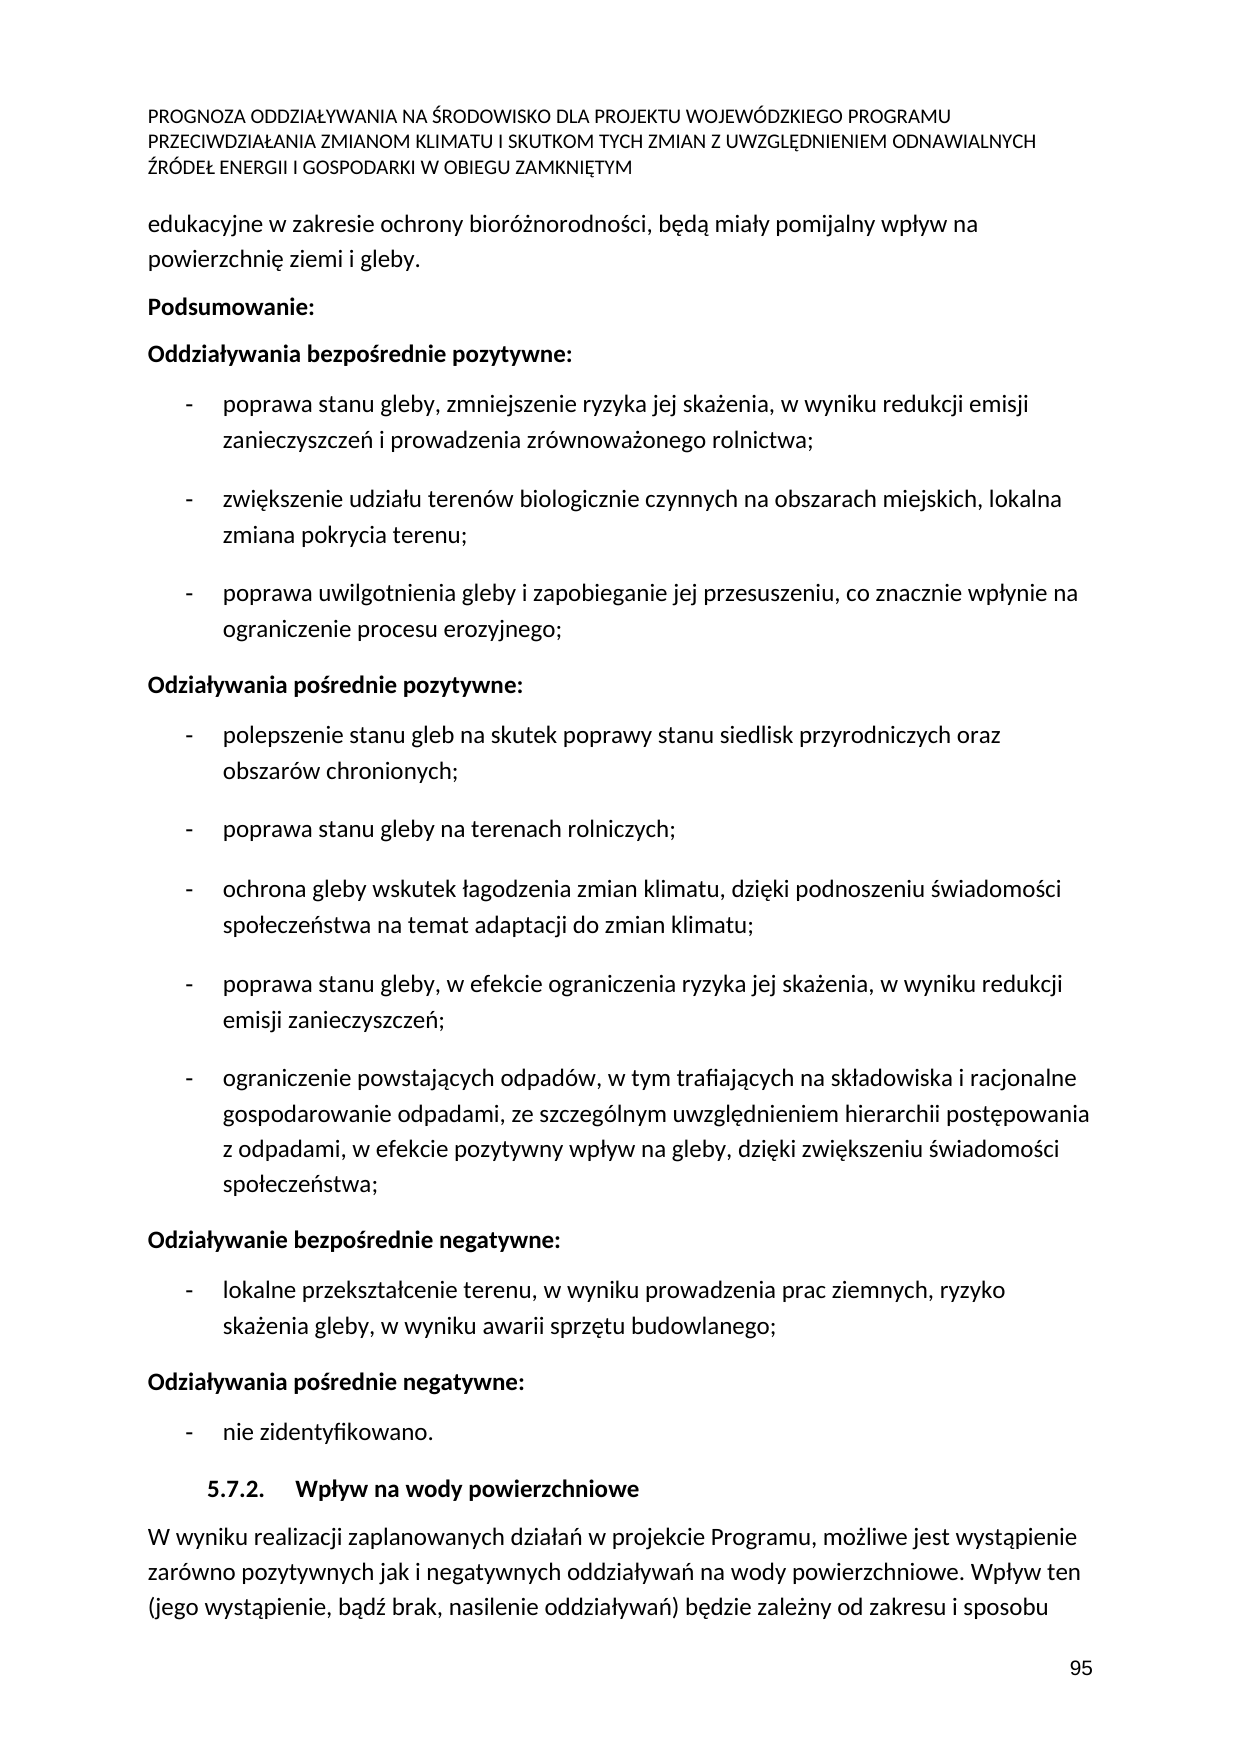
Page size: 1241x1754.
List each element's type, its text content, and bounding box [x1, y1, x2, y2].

text Podsumowanie: [148, 291, 1092, 321]
list nie zidentyfikowano. [185, 1413, 1092, 1447]
list poprawa uwilgotnienia gleby i zapobieganie jej przesuszeniu, co znacznie wpłynie na ograniczenie procesu erozyjnego; [185, 575, 1092, 644]
list zwiększenie udziału terenów biologicznie czynnych na obszarach miejskich, lokalna zmiana pokrycia terenu; [185, 480, 1092, 549]
text Oddziaływania bezpośrednie pozytywne: [148, 338, 1092, 369]
text Odziaływania pośrednie pozytywne: [148, 669, 1092, 699]
list Wpływ na wody powierzchniowe [207, 1473, 1092, 1504]
list ochrona gleby wskutek łagodzenia zmian klimatu, dzięki podnoszeniu świadomości społeczeństwa na temat adaptacji do zmian klimatu; [185, 871, 1092, 940]
list poprawa stanu gleby, w efekcie ograniczenia ryzyka jej skażenia, w wyniku redukcji emisji zanieczyszczeń; [185, 965, 1092, 1034]
list poprawa stanu gleby, zmniejszenie ryzyka jej skażenia, w wyniku redukcji emisji zanieczyszczeń i prowadzenia zrównoważonego rolnictwa; [185, 386, 1092, 455]
text Odziaływania pośrednie negatywne: [148, 1366, 1092, 1396]
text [148, 208, 1092, 274]
list lokalne przekształcenie terenu, w wyniku prowadzenia prac ziemnych, ryzyko skażenia gleby, w wyniku awarii sprzętu budowlanego; [185, 1272, 1092, 1341]
list polepszenie stanu gleb na skutek poprawy stanu siedlisk przyrodniczych oraz obszarów chronionych; [185, 717, 1092, 786]
text Odziaływanie bezpośrednie negatywne: [148, 1224, 1092, 1254]
list poprawa stanu gleby na terenach rolniczych; [185, 811, 1092, 845]
list ograniczenie powstających odpadów, w tym trafiających na składowiska i racjonalne gospodarowanie odpadami, ze szczególnym uwzględnieniem hierarchii postępowania z odpadami, w efekcie pozytywny wpływ na gleby, dzięki zwiększeniu świadomości społeczeństwa; [185, 1060, 1092, 1199]
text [148, 1521, 1092, 1621]
